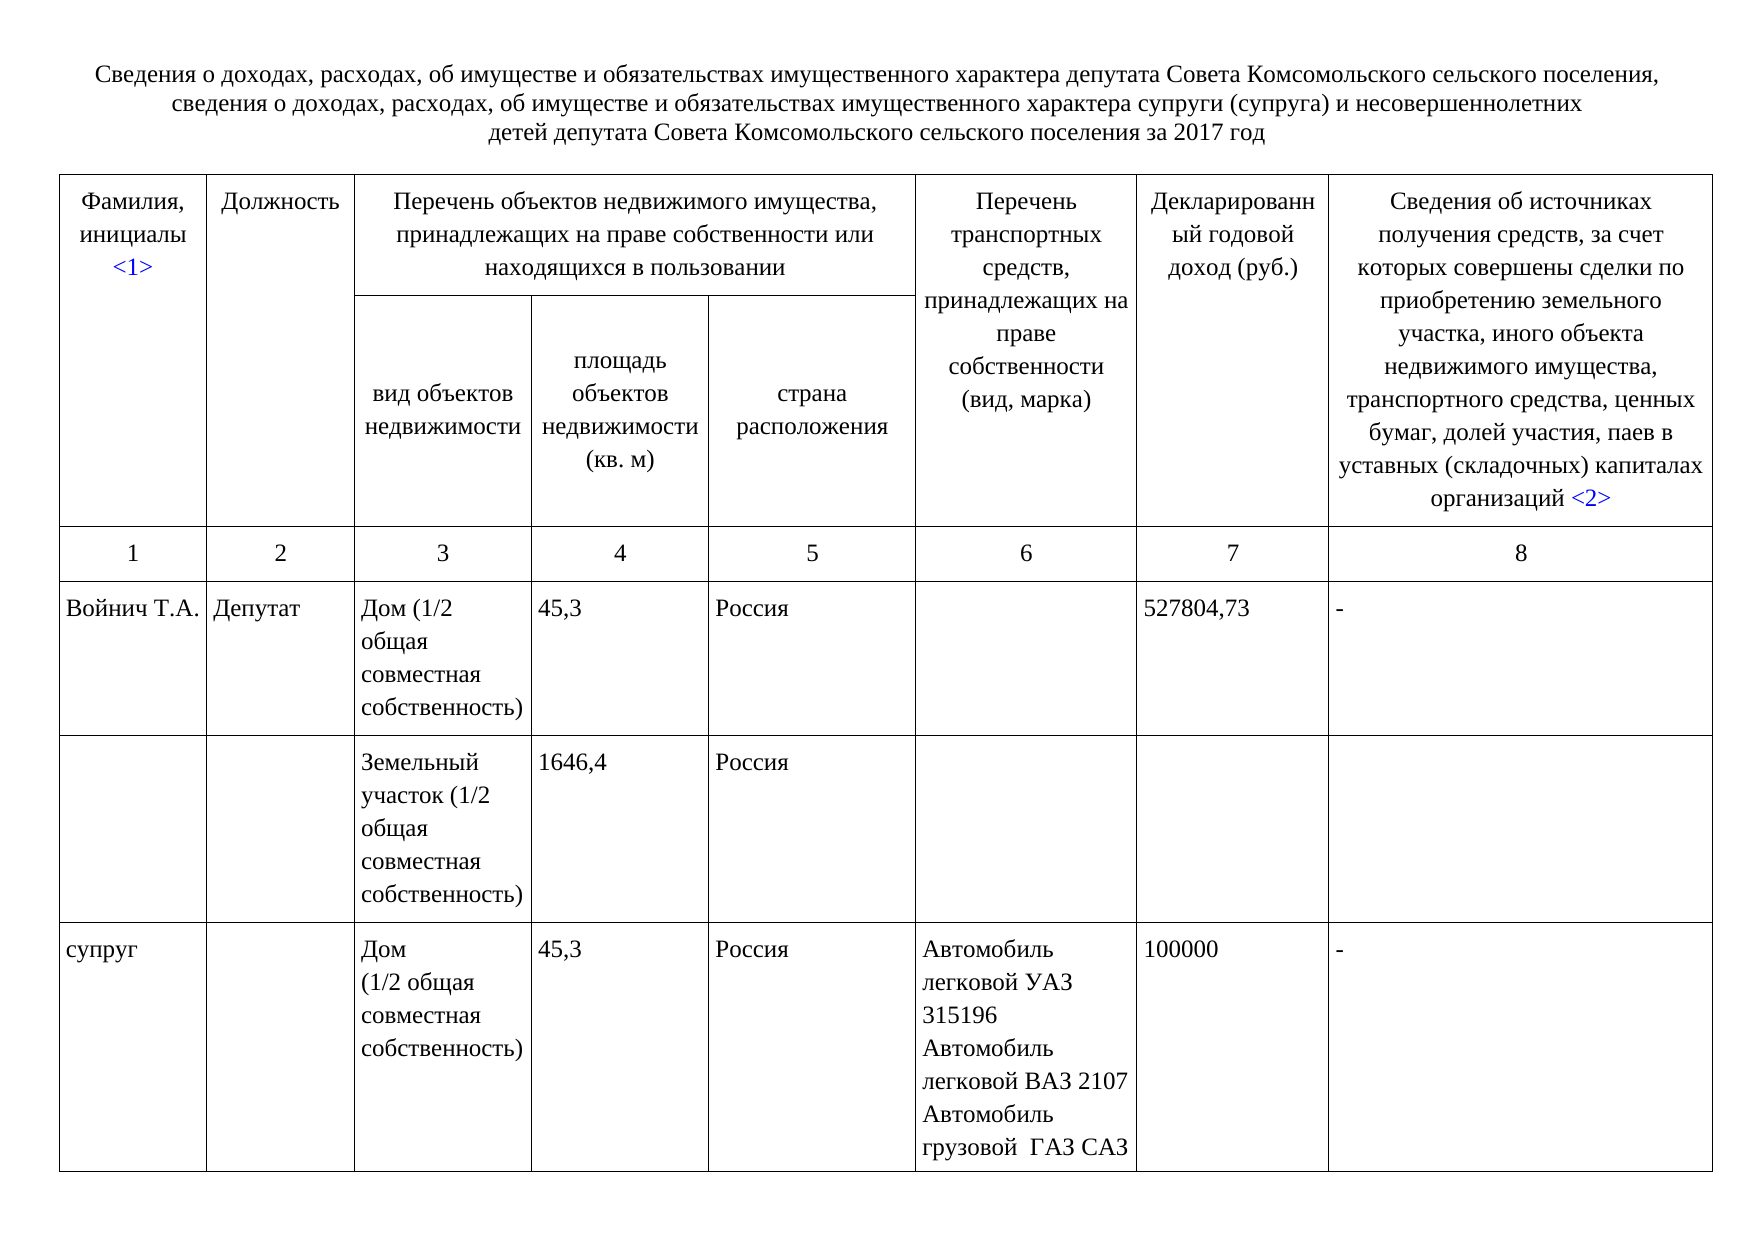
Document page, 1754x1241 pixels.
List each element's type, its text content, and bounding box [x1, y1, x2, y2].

table_cell 7 [1137, 527, 1328, 581]
table_cell 45,3 [532, 923, 708, 1171]
table_cell [916, 736, 1136, 922]
table_cell 6 [916, 527, 1136, 581]
table_cell 100000 [1137, 923, 1328, 1171]
table_cell площадь объектов недвижимости (кв. м) [532, 296, 708, 526]
table_cell [1137, 736, 1328, 922]
table_cell 1 [60, 527, 206, 581]
table_cell 8 [1329, 527, 1712, 581]
table_cell [916, 582, 1136, 735]
table_cell 2 [207, 527, 354, 581]
table_cell Россия [709, 736, 915, 922]
table_cell 5 [709, 527, 915, 581]
table_cell - [1329, 582, 1712, 735]
table_cell Россия [709, 582, 915, 735]
text Сведения о доходах, расходах, об имуществе и обязательствах имущественного характера депутата Совета Комсомольского сельского поселения, [59, 59, 1695, 88]
table_cell [207, 736, 354, 922]
table_header Фамилия, инициалы <1> [60, 175, 206, 526]
table_cell [60, 736, 206, 922]
text сведения о доходах, расходах, об имуществе и обязательствах имущественного характера супруги (супруга) и несовершеннолетних [59, 88, 1695, 117]
table_cell Россия [709, 923, 915, 1171]
table_cell Земельный участок (1/2 общая совместная собственность) [355, 736, 531, 922]
table_cell супруг [60, 923, 206, 1171]
table_cell Депутат [207, 582, 354, 735]
table_header Декларированный годовой доход (руб.) [1137, 175, 1328, 526]
table_cell [207, 923, 354, 1171]
table_cell 1646,4 [532, 736, 708, 922]
table_cell Войнич Т.А. [60, 582, 206, 735]
table_cell 527804,73 [1137, 582, 1328, 735]
table_cell страна расположения [709, 296, 915, 526]
table_cell 3 [355, 527, 531, 581]
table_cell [916, 923, 1136, 1171]
text детей депутата Совета Комсомольского сельского поселения за 2017 год [59, 117, 1695, 145]
table_header Перечень транспортных средств, принадлежащих на праве собственности (вид, марка) [916, 175, 1136, 526]
table_cell вид объектов недвижимости [355, 296, 531, 526]
table_cell 45,3 [532, 582, 708, 735]
table_header Перечень объектов недвижимого имущества, принадлежащих на праве собственности или находящихся в пользовании [355, 175, 915, 295]
table_header Сведения об источниках получения средств, за счет которых совершены сделки по приобретению земельного участка, иного объекта недвижимого имущества, транспортного средства, ценных бумаг, долей участия, паев в уставных (складочных) капиталах организаций <2> [1329, 175, 1712, 526]
table_cell [1329, 736, 1712, 922]
table_cell 4 [532, 527, 708, 581]
table_header Должность [207, 175, 354, 526]
table_cell Дом (1/2 общая совместная собственность) [355, 582, 531, 735]
table_cell - [1329, 923, 1712, 1171]
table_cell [355, 923, 531, 1171]
